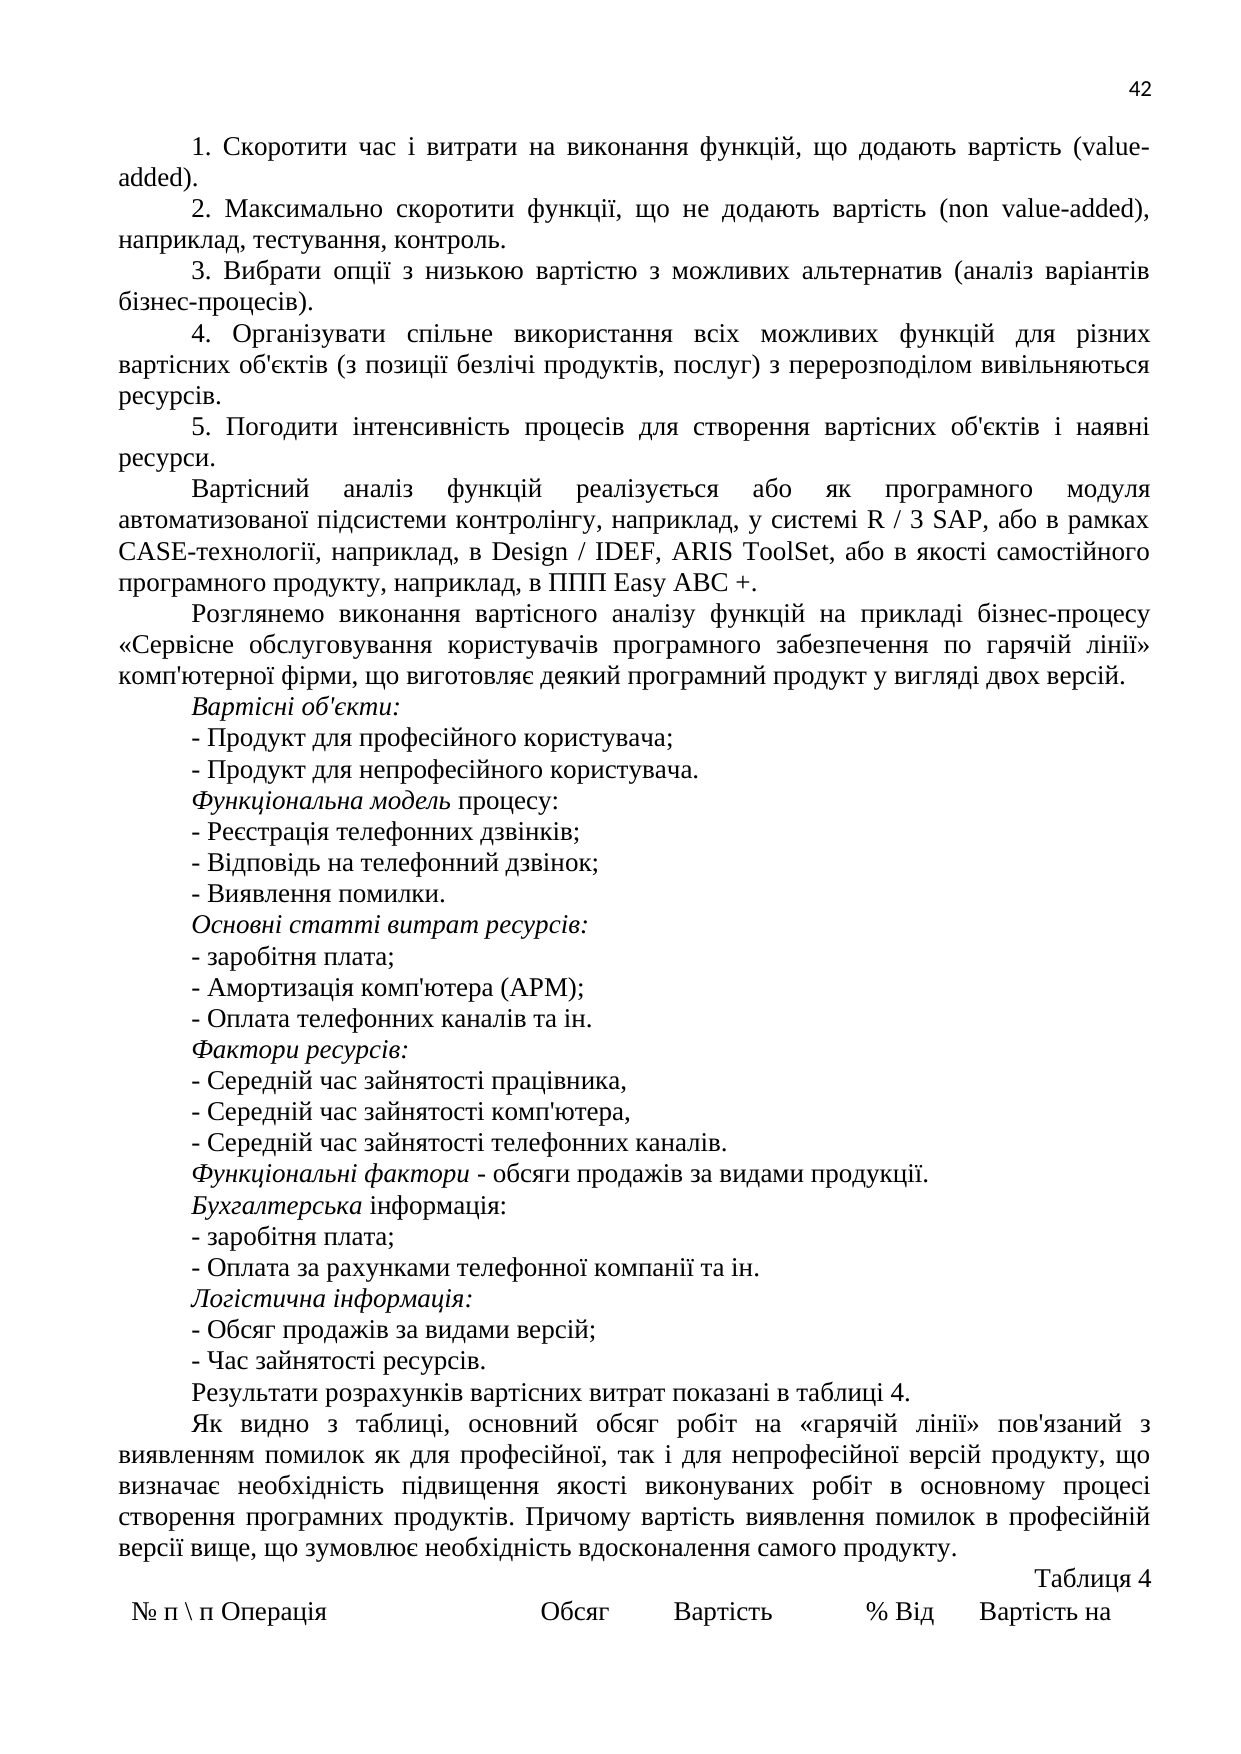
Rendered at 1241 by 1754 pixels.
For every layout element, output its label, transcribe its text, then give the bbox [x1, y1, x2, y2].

text Вартісні об'єкти: [118, 690, 1152, 722]
text - Продукт для непрофесійного користувача. [118, 753, 1152, 784]
text - Відповідь на телефонний дзвінок; [118, 846, 1152, 877]
text Основні статті витрат ресурсів: [118, 908, 1152, 939]
text 4. Організувати спільне використання всіх можливих функцій для різних вартісних об'єктів (з позиції безлічі продуктів, послуг) з перерозподілом вивільняються ресурсів. [118, 317, 1152, 410]
text - заробітня плата; [118, 1220, 1152, 1251]
text Бухгалтерська інформація: [118, 1189, 1152, 1220]
text Розглянемо виконання вартісного аналізу функцій на прикладі бізнес-процесу «Сервісне обслуговування користувачів програмного забезпечення по гарячій лінії» комп'ютерної фірми, що виготовляє деякий програмний продукт у вигляді двох версій. [118, 597, 1152, 690]
text Логістична інформація: [118, 1282, 1152, 1313]
text - Оплата телефонних каналів та ін. [118, 1002, 1152, 1033]
table_header Обсяг продажу [539, 1594, 672, 1636]
text Таблиця 4 [118, 1562, 1152, 1594]
text 5. Погодити інтенсивність процесів для створення вартісних об'єктів і наявні ресурси. [118, 410, 1152, 472]
text - Амортизація комп'ютера (АРМ); [118, 971, 1152, 1002]
text - Реєстрація телефонних дзвінків; [118, 815, 1152, 846]
text - Продукт для професійного користувача; [118, 722, 1152, 753]
text Фактори ресурсів: [118, 1033, 1152, 1064]
text - Середній час зайнятості телефонних каналів. [118, 1126, 1152, 1158]
text - Оплата за рахунками телефонної компанії та ін. [118, 1251, 1152, 1282]
text Як видно з таблиці, основний обсяг робіт на «гарячій лінії» пов'язаний з виявленням помилок як для професійної, так і для непрофесійної версій продукту, що визначає необхідність підвищення якості виконуваних робіт в основному процесі створення програмних продуктів. Причому вартість виявлення помилок в професійній версії вище, що зумовлює необхідність вдосконалення самого продукту. [118, 1407, 1152, 1562]
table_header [829, 1594, 977, 1636]
table_header Вартість на одиницю [978, 1594, 1144, 1636]
text - Час зайнятості ресурсів. [118, 1344, 1152, 1376]
text Функціональні фактори - обсяги продажів за видами продукції. [118, 1158, 1152, 1189]
text - Середній час зайнятості працівника, [118, 1064, 1152, 1095]
text - Виявлення помилки. [118, 877, 1152, 908]
text - Середній час зайнятості комп'ютера, [118, 1095, 1152, 1126]
text 2. Максимально скоротити функції, що не додають вартість (non value-added), наприклад, тестування, контроль. [118, 192, 1152, 254]
text Функціональна модель процесу: [118, 784, 1152, 815]
text Вартісний аналіз функцій реалізується або як програмного модуля автоматизованої підсистеми контролінгу, наприклад, у системі R / 3 SAP, або в рамках CASE-технології, наприклад, в Design / IDEF, ARIS ToolSet, або в якості самостійного програмного продукту, наприклад, в ППП Easy ABC +. [118, 472, 1152, 597]
text Результати розрахунків вартісних витрат показані в таблиці 4. [118, 1376, 1152, 1407]
text 1. Скоротити час і витрати на виконання функцій, що додають вартість (value-added). [118, 130, 1152, 192]
table_header № п \ п [126, 1594, 219, 1636]
text - Обсяг продажів за видами версій; [118, 1313, 1152, 1344]
text 3. Вибрати опції з низькою вартістю з можливих альтернатив (аналіз варіантів бізнес-процесів). [118, 254, 1152, 317]
table_header Вартість операції [672, 1594, 829, 1636]
text - заробітня плата; [118, 939, 1152, 971]
table_header Операція [219, 1594, 539, 1636]
